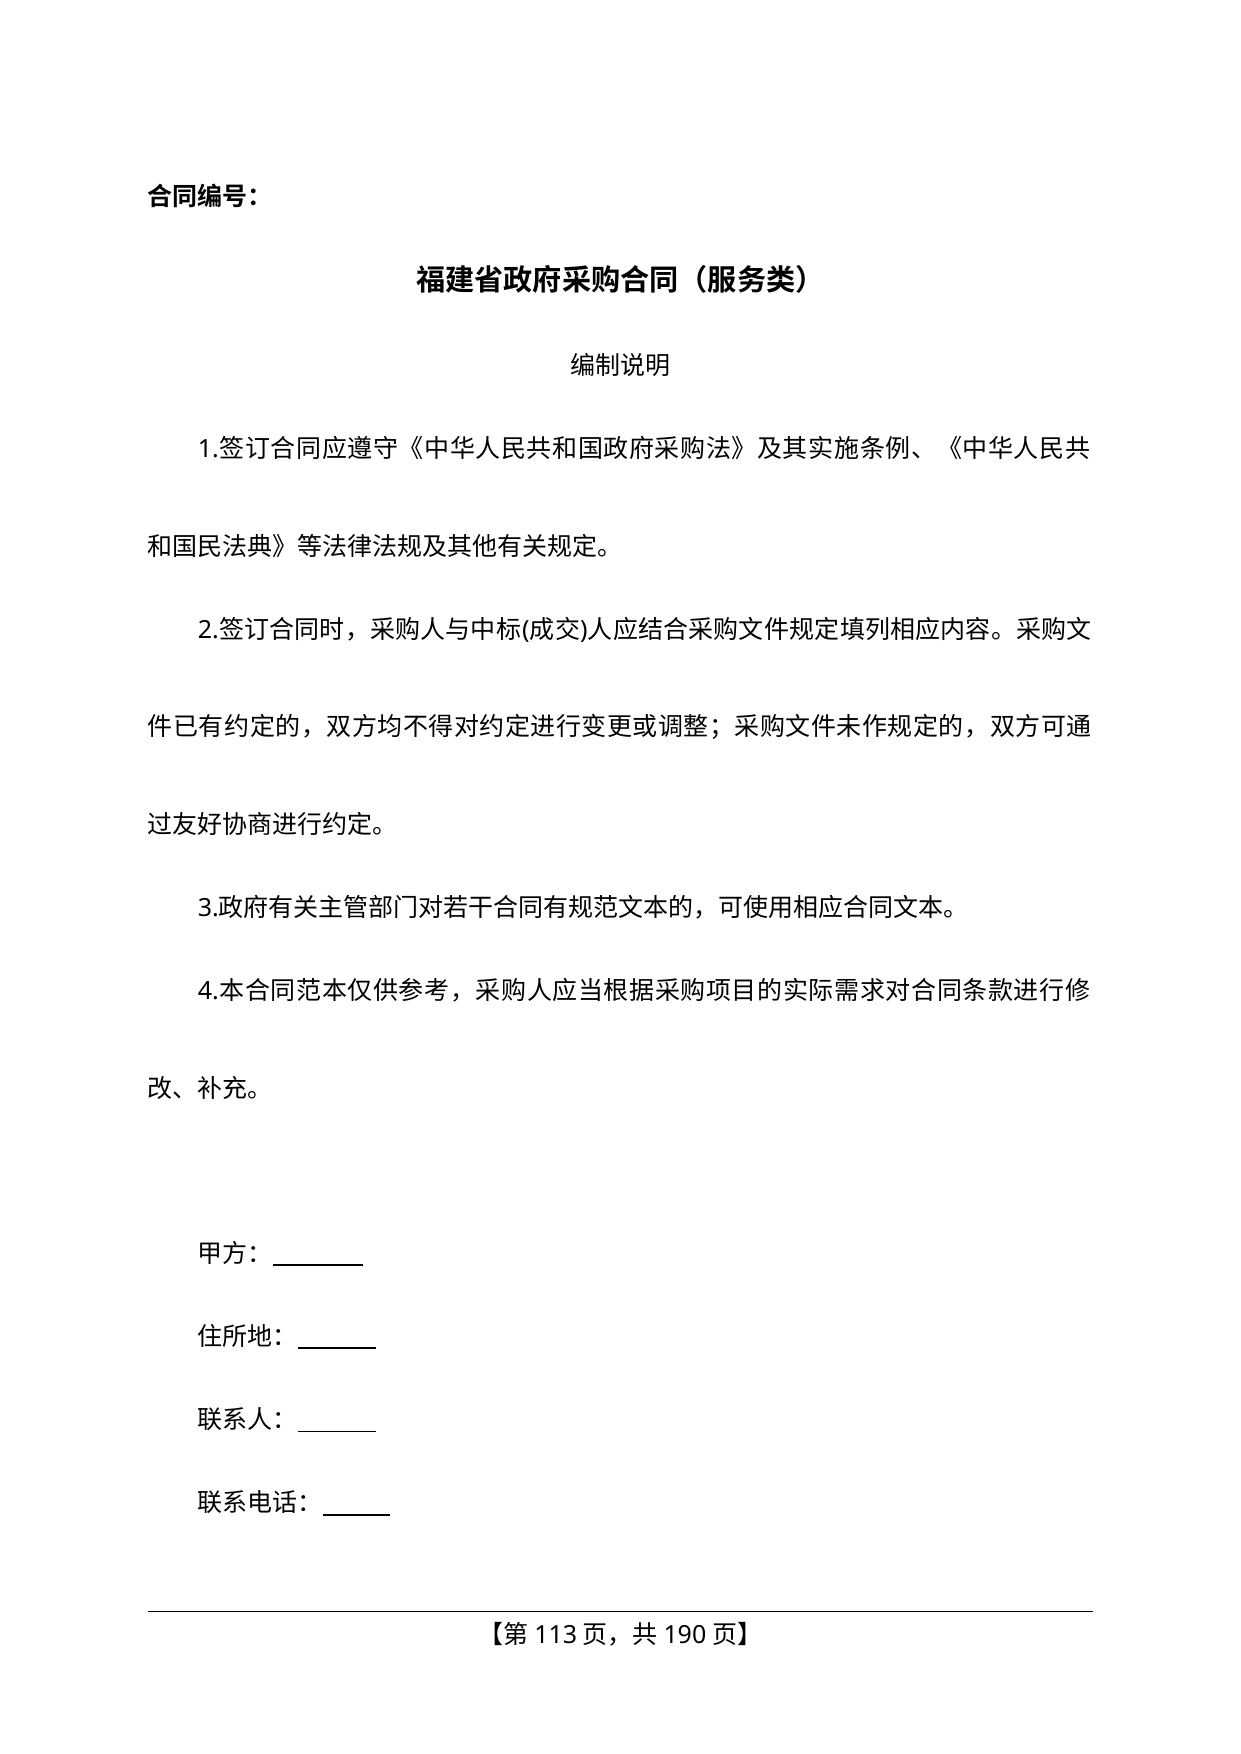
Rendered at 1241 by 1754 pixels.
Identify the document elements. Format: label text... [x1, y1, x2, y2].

text 4.本合同范本仅供参考，采购人应当根据采购项目的实际需求对合同条款进行修改、补充。 [148, 956, 1092, 1119]
text 联系人： [148, 1385, 1092, 1450]
text 编制说明 [148, 331, 1092, 396]
text 合同编号： [148, 162, 1092, 227]
text 2.签订合同时，采购人与中标(成交)人应结合采购文件规定填列相应内容。采购文件已有约定的，双方均不得对约定进行变更或调整；采购文件未作规定的，双方可通过友好协商进行约定。 [148, 595, 1092, 855]
text 甲方： [148, 1219, 1092, 1284]
text 3.政府有关主管部门对若干合同有规范文本的，可使用相应合同文本。 [148, 873, 1092, 938]
text 联系电话： [148, 1468, 1092, 1533]
text 福建省政府采购合同（服务类） [148, 245, 1092, 310]
text 住所地： [148, 1302, 1092, 1367]
text 1.签订合同应遵守《中华人民共和国政府采购法》及其实施条例、《中华人民共和国民法典》等法律法规及其他有关规定。 [148, 414, 1092, 577]
